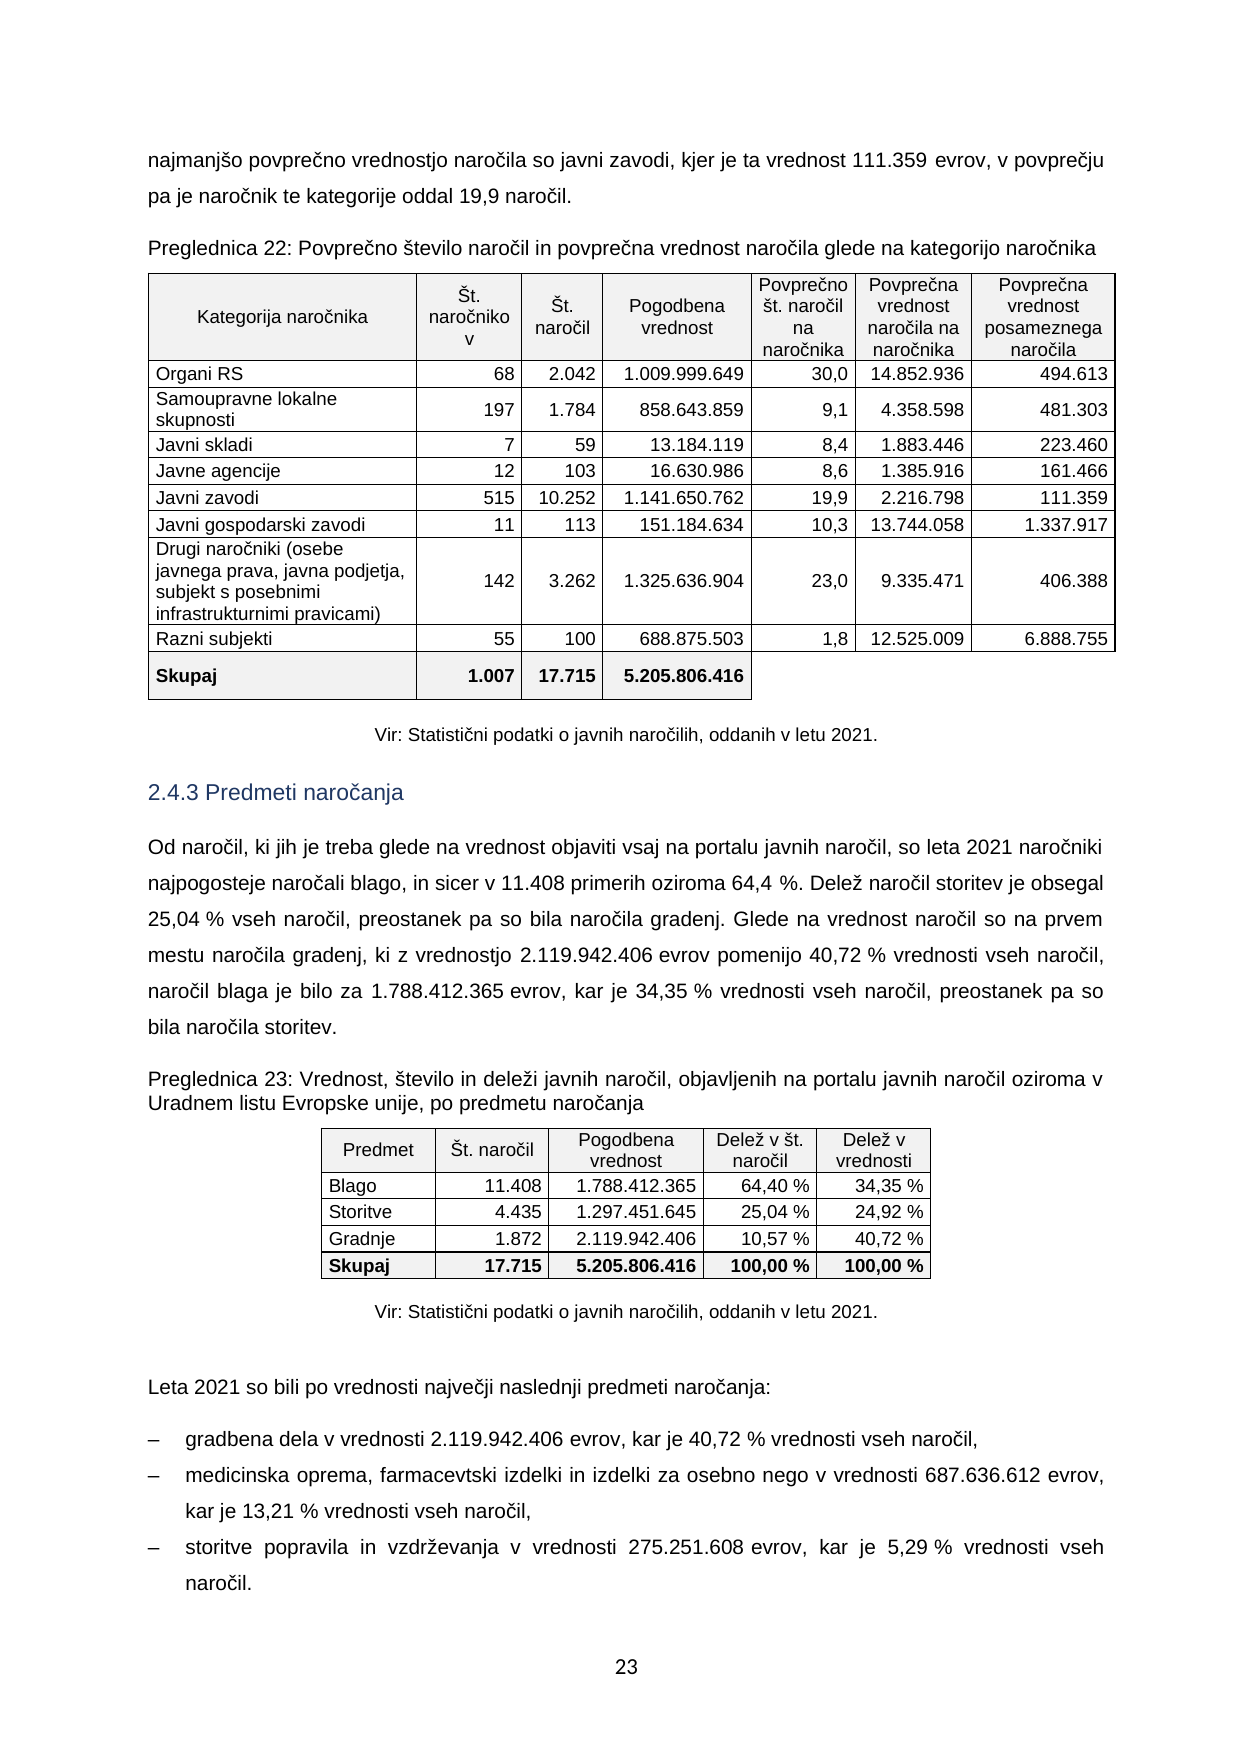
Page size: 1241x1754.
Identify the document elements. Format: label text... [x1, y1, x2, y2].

list gradbena dela v vrednosti 2.119.942.406 evrov, kar je 40,72 % vrednosti vseh naročil, [148, 1427, 1104, 1451]
text Vir: Statistični podatki o javnih naročilih, oddanih v letu 2021. [148, 1301, 1104, 1322]
table_cell 6.888.755 [972, 625, 1114, 651]
list medicinska oprema, farmacevtski izdelki in izdelki za osebno nego v vrednosti 687.636.612 evrov, kar je 13,21 % vrednosti vseh naročil, [148, 1463, 1104, 1523]
table_cell 12 [417, 458, 521, 484]
table_cell Skupaj [322, 1253, 435, 1278]
table_cell 688.875.503 [603, 625, 751, 651]
table_header Št. naročil [522, 274, 602, 360]
table_cell 1.337.917 [972, 511, 1114, 537]
table_cell 11.408 [436, 1173, 548, 1198]
table_cell 24,92 % [817, 1199, 930, 1225]
table_cell 30,0 [752, 361, 855, 387]
table_cell 481.303 [972, 388, 1114, 431]
table_cell 1.009.999.649 [603, 361, 751, 387]
text Od naročil, ki jih je treba glede na vrednost objaviti vsaj na portalu javnih naročil, so leta 2021 naročniki najpogosteje naročali blago, in sicer v 11.408 primerih oziroma 64,4 %. Delež naročil storitev je obsegal 25,04 % vseh naročil, preostanek pa so bila naročila gradenj. Glede na vrednost naročil so na prvem mestu naročila gradenj, ki z vrednostjo 2.119.942.406 evrov pomenijo 40,72 % vrednosti vseh naročil, naročil blaga je bilo za 1.788.412.365 evrov, kar je 34,35 % vrednosti vseh naročil, preostanek pa so bila naročila storitev. [148, 835, 1104, 1038]
table_cell Javni zavodi [149, 485, 416, 510]
table_cell 1,8 [752, 625, 855, 651]
table_header Kategorija naročnika [149, 274, 416, 360]
table_cell 17.715 [436, 1253, 548, 1278]
table_header Pogodbena vrednost [549, 1129, 703, 1172]
table_cell 223.460 [972, 432, 1114, 457]
table_cell 4.435 [436, 1199, 548, 1225]
table_cell Storitve [322, 1199, 435, 1225]
table_cell 55 [417, 625, 521, 651]
text Vir: Statistični podatki o javnih naročilih, oddanih v letu 2021. [148, 724, 1104, 745]
table_header Povprečno št. naročil na naročnika [752, 274, 855, 360]
subtitle 2.4.3 Predmeti naročanja [148, 779, 1104, 806]
table_cell 13.744.058 [856, 511, 971, 537]
table_cell Razni subjekti [149, 625, 416, 651]
table_cell Gradnje [322, 1226, 435, 1251]
text Preglednica 22: Povprečno število naročil in povprečna vrednost naročila glede na kategorijo naročnika [148, 236, 1104, 260]
list storitve popravila in vzdrževanja v vrednosti 275.251.608 evrov, kar je 5,29 % vrednosti vseh naročil. [148, 1535, 1104, 1595]
table_cell 10,57 % [704, 1226, 816, 1251]
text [148, 148, 1104, 208]
table_header Delež v št. naročil [704, 1129, 816, 1172]
table_cell 858.643.859 [603, 388, 751, 431]
table_cell 40,72 % [817, 1226, 930, 1251]
table_cell 1.325.636.904 [603, 538, 751, 624]
table_cell Samoupravne lokalne skupnosti [149, 388, 416, 431]
table_cell 100 [522, 625, 602, 651]
table_cell 2.216.798 [856, 485, 971, 510]
table_header Predmet [322, 1129, 435, 1172]
table_cell 515 [417, 485, 521, 510]
table_cell 1.141.650.762 [603, 485, 751, 510]
table_cell 5.205.806.416 [549, 1253, 703, 1278]
table_cell 5.205.806.416 [603, 652, 751, 699]
table_cell 68 [417, 361, 521, 387]
table_cell 10.252 [522, 485, 602, 510]
table_cell 1.788.412.365 [549, 1173, 703, 1198]
table_cell 197 [417, 388, 521, 431]
table_cell 406.388 [972, 538, 1114, 624]
table_header Povprečna vrednost naročila na naročnika [856, 274, 971, 360]
table_cell Javne agencije [149, 458, 416, 484]
table_cell Drugi naročniki (osebe javnega prava, javna podjetja, subjekt s posebnimi infrastrukturnimi pravicami) [149, 538, 416, 624]
table_cell Javni gospodarski zavodi [149, 511, 416, 537]
table_cell 111.359 [972, 485, 1114, 510]
table_cell Javni skladi [149, 432, 416, 457]
table_cell 1.784 [522, 388, 602, 431]
table_cell 494.613 [972, 361, 1114, 387]
table_cell 3.262 [522, 538, 602, 624]
table_cell 1.007 [417, 652, 521, 699]
table_cell 10,3 [752, 511, 855, 537]
table_cell 1.297.451.645 [549, 1199, 703, 1225]
table_cell 113 [522, 511, 602, 537]
table_cell 1.872 [436, 1226, 548, 1251]
text Preglednica 23: Vrednost, število in deleži javnih naročil, objavljenih na portalu javnih naročil oziroma v Uradnem listu Evropske unije, po predmetu naročanja [148, 1067, 1104, 1115]
table_cell 151.184.634 [603, 511, 751, 537]
table_header Št. naročil [436, 1129, 548, 1172]
table_cell 23,0 [752, 538, 855, 624]
table_cell 59 [522, 432, 602, 457]
table_cell Skupaj [149, 652, 416, 699]
table_cell 9.335.471 [856, 538, 971, 624]
table_cell 9,1 [752, 388, 855, 431]
table_cell 8,4 [752, 432, 855, 457]
table_cell Blago [322, 1173, 435, 1198]
text Leta 2021 so bili po vrednosti največji naslednji predmeti naročanja: [148, 1375, 1104, 1399]
table_cell 100,00 % [817, 1253, 930, 1278]
table_cell 13.184.119 [603, 432, 751, 457]
table_cell 12.525.009 [856, 625, 971, 651]
table_cell 2.119.942.406 [549, 1226, 703, 1251]
table_cell 34,35 % [817, 1173, 930, 1198]
table_header Pogodbena vrednost [603, 274, 751, 360]
table_cell 142 [417, 538, 521, 624]
table_cell 11 [417, 511, 521, 537]
table_cell 7 [417, 432, 521, 457]
table_cell 25,04 % [704, 1199, 816, 1225]
table_cell 4.358.598 [856, 388, 971, 431]
table_cell 8,6 [752, 458, 855, 484]
table_cell 19,9 [752, 485, 855, 510]
table_cell 2.042 [522, 361, 602, 387]
table_cell 17.715 [522, 652, 602, 699]
table_cell 16.630.986 [603, 458, 751, 484]
table_cell Organi RS [149, 361, 416, 387]
table_cell 161.466 [972, 458, 1114, 484]
table_cell 14.852.936 [856, 361, 971, 387]
table_cell 1.883.446 [856, 432, 971, 457]
table_cell 64,40 % [704, 1173, 816, 1198]
table_cell 1.385.916 [856, 458, 971, 484]
table_cell 103 [522, 458, 602, 484]
table_header Št. naročnikov [417, 274, 521, 360]
table_header Povprečna vrednost posameznega naročila [972, 274, 1114, 360]
table_cell 100,00 % [704, 1253, 816, 1278]
table_header Delež v vrednosti [817, 1129, 930, 1172]
